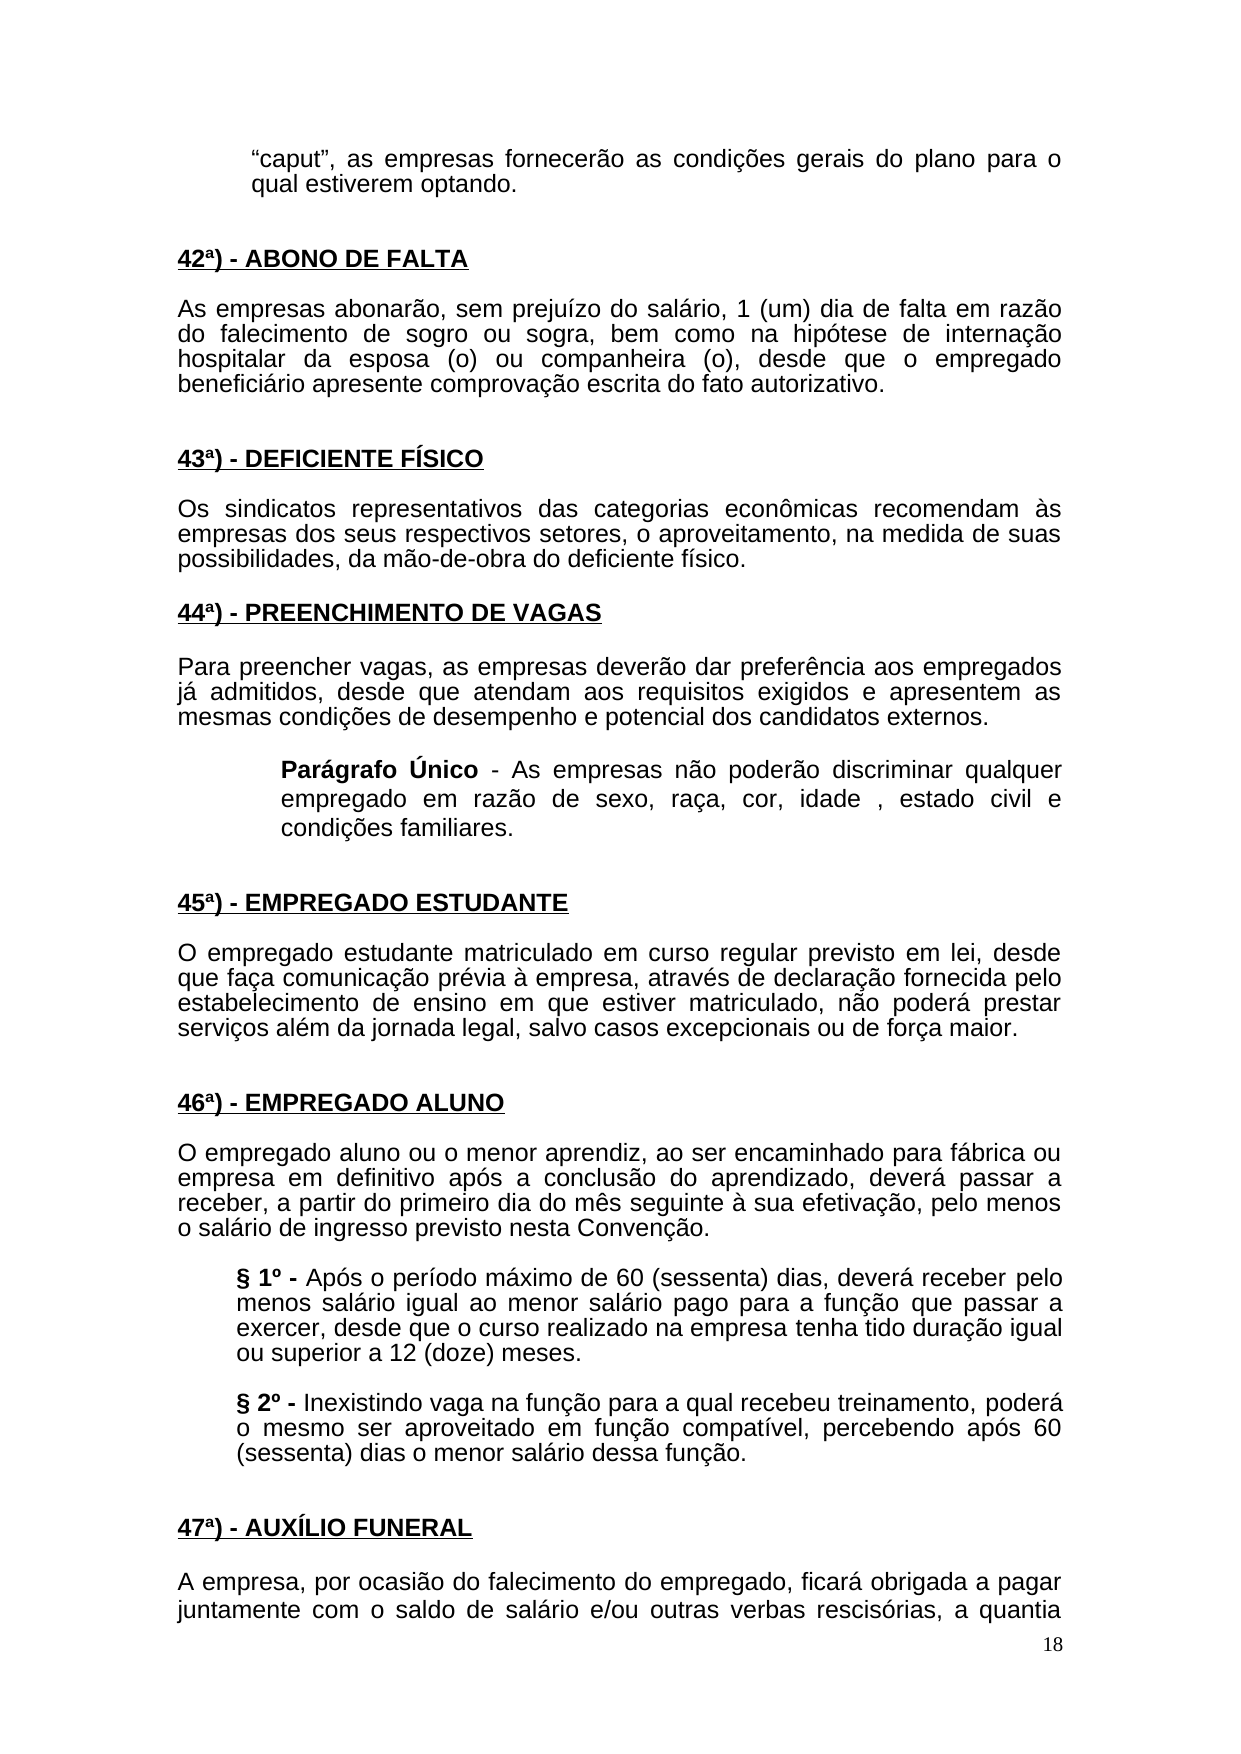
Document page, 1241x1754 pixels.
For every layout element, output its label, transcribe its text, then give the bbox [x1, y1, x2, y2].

text Parágrafo Único - As empresas não poderão discriminar qualquer empregado em razão de sexo, raça, cor, idade , estado civil e condições familiares. [281, 755, 1063, 841]
text 45ª) - EMPREGADO ESTUDANTE [177, 891, 1063, 916]
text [177, 1566, 1063, 1624]
text 43ª) - DEFICIENTE FÍSICO [177, 448, 1063, 473]
text 42ª) - ABONO DE FALTA [177, 248, 1063, 273]
text Os sindicatos representativos das categorias econômicas recomendam às empresas dos seus respectivos setores, o aproveitamento, na medida de suas possibilidades, da mão-de-obra do deficiente físico. [177, 498, 1063, 573]
text 47ª) - AUXÍLIO FUNERAL [177, 1516, 1063, 1541]
text O empregado estudante matriculado em curso regular previsto em lei, desde que faça comunicação prévia à empresa, através de declaração fornecida pelo estabelecimento de ensino em que estiver matriculado, não poderá prestar serviços além da jornada legal, salvo casos excepcionais ou de força maior. [177, 941, 1063, 1041]
text O empregado aluno ou o menor aprendiz, ao ser encaminhado para fábrica ou empresa em definitivo após a conclusão do aprendizado, deverá passar a receber, a partir do primeiro dia do mês seguinte à sua efetivação, pelo menos o salário de ingresso previsto nesta Convenção. [177, 1141, 1063, 1241]
text 44ª) - PREENCHIMENTO DE VAGAS [74, 598, 1063, 626]
text As empresas abonarão, sem prejuízo do salário, 1 (um) dia de falta em razão do falecimento de sogro ou sogra, bem como na hipótese de internação hospitalar da esposa (o) ou companheira (o), desde que o empregado beneficiário apresente comprovação escrita do fato autorizativo. [177, 298, 1063, 398]
text § 1º - Após o período máximo de 60 (sessenta) dias, deverá receber pelo menos salário igual ao menor salário pago para a função que passar a exercer, desde que o curso realizado na empresa tenha tido duração igual ou superior a 12 (doze) meses. [236, 1266, 1063, 1366]
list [251, 148, 1063, 198]
text 46ª) - EMPREGADO ALUNO [177, 1091, 1063, 1116]
text § 2º - Inexistindo vaga na função para a qual recebeu treinamento, poderá o mesmo ser aproveitado em função compatível, percebendo após 60 (sessenta) dias o menor salário dessa função. [236, 1391, 1063, 1466]
text Para preencher vagas, as empresas deverão dar preferência aos empregados já admitidos, desde que atendam aos requisitos exigidos e apresentem as mesmas condições de desempenho e potencial dos candidatos externos. [177, 655, 1063, 730]
